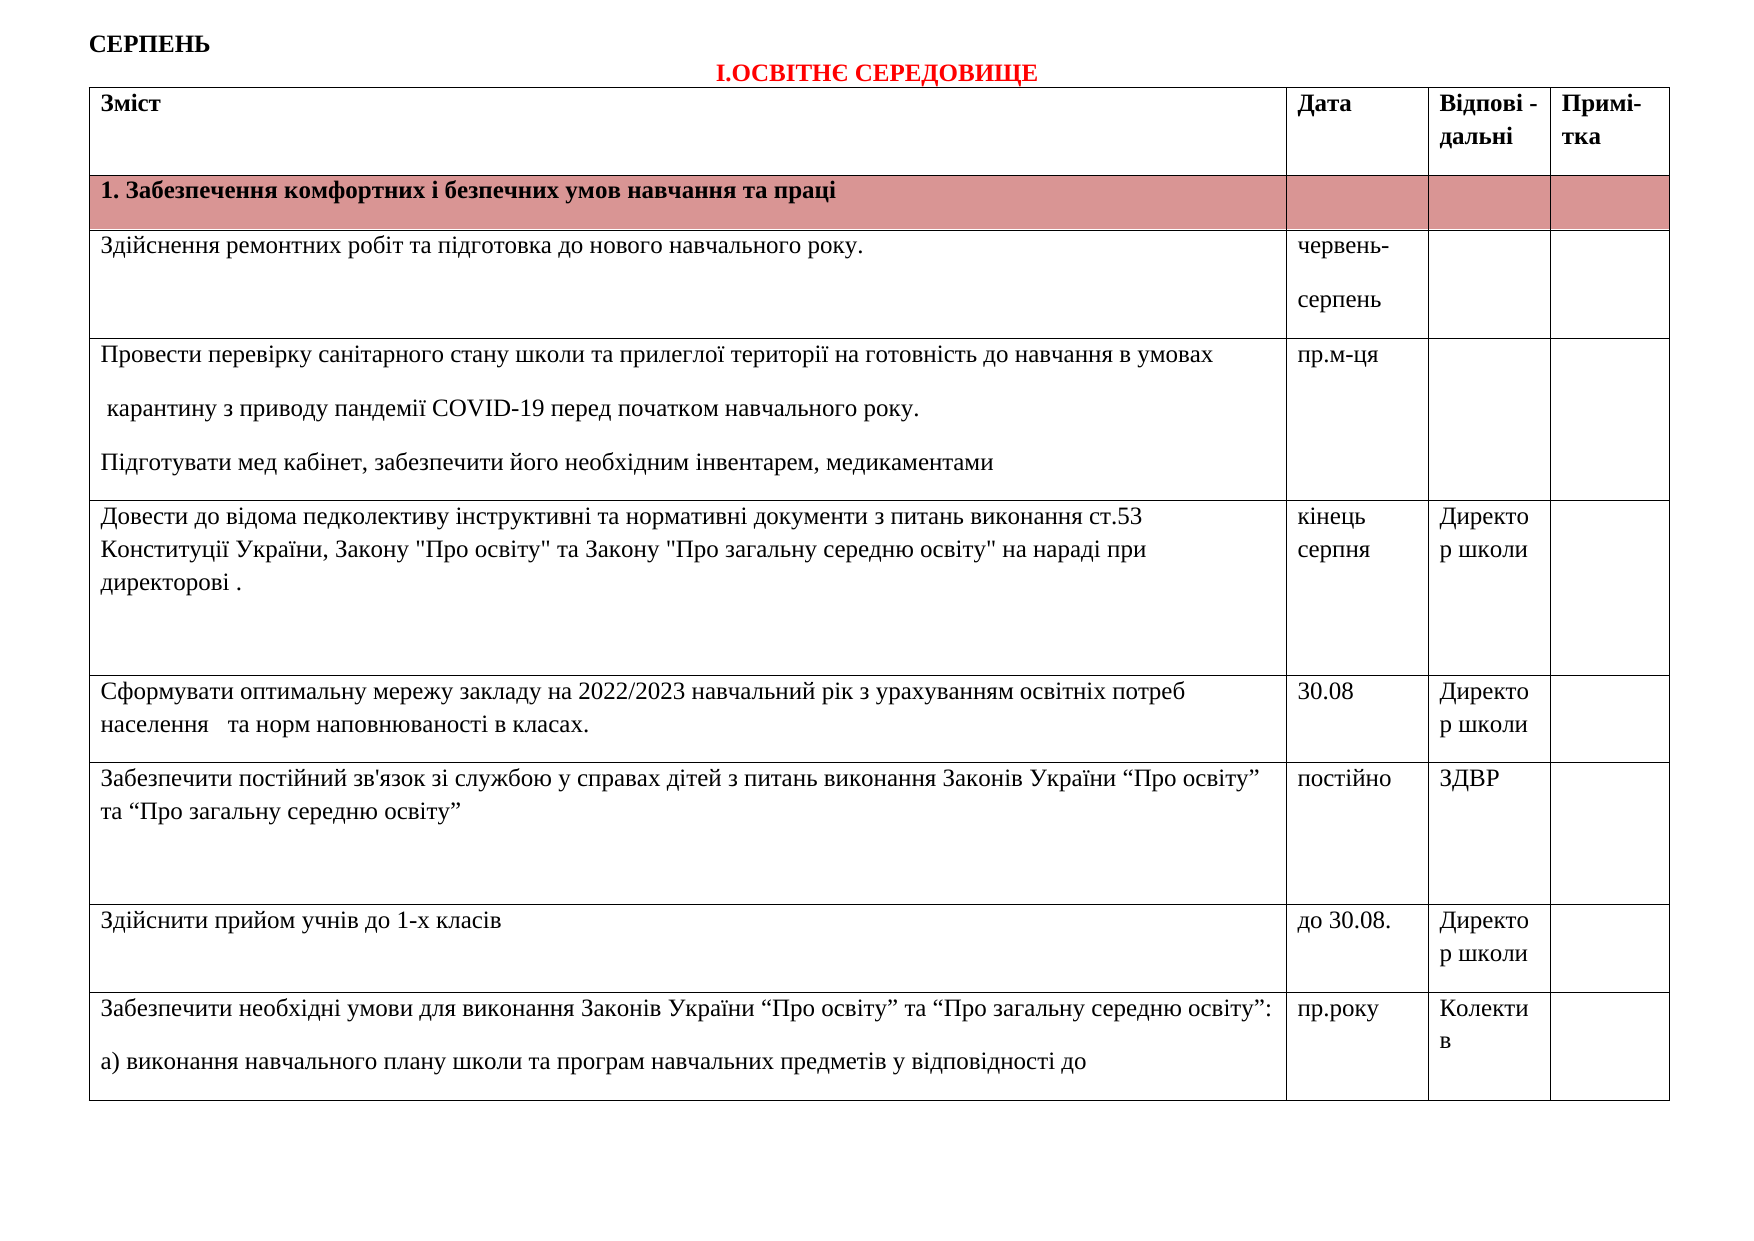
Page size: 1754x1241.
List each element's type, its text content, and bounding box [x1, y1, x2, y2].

table_cell Директор школи [1429, 501, 1550, 675]
table_cell Сформувати оптимальну мережу закладу на 2022/2023 навчальний рік з урахуванням освітніх потреб населення та норм наповнюваності в класах. [90, 676, 1286, 762]
table_header Зміст [90, 88, 1286, 174]
table_cell [1429, 176, 1550, 229]
table_header Дата [1287, 88, 1428, 174]
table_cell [90, 993, 1286, 1100]
text І.ОСВІТНЄ СЕРЕДОВИЩЕ [88, 58, 1665, 87]
table_cell Забезпечити постійний зв'язок зі службою у справах дітей з питань виконання Законів України “Про освіту” та “Про загальну середню освіту” [90, 763, 1286, 904]
table_header Відпові -дальні [1429, 88, 1550, 174]
table_cell [1551, 339, 1669, 500]
table_cell Провести перевірку санітарного стану школи та прилеглої території на готовність до навчання в умовах карантину з приводу пандемії COVID-19 перед початком навчального року. Підготувати мед кабінет, забезпечити його необхідним інвентарем, медикаментами [90, 339, 1286, 500]
table_cell ЗДВР [1429, 763, 1550, 904]
table_header Примі-тка [1551, 88, 1669, 174]
table_cell пр.м-ця [1287, 339, 1428, 500]
table_cell [1551, 905, 1669, 992]
table_cell 1. Забезпечення комфортних і безпечних умов навчання та праці [90, 176, 1286, 229]
table_cell Колектив [1429, 993, 1550, 1100]
table_cell [1551, 993, 1669, 1100]
table_cell Довести до відома педколективу інструктивні та нормативні документи з питань виконання ст.53 Конституції України, Закону "Про освіту" та Закону "Про загальну середню освіту" на нараді при директорові . [90, 501, 1286, 675]
table_cell 30.08 [1287, 676, 1428, 762]
table_cell до 30.08. [1287, 905, 1428, 992]
table_cell пр.року [1287, 993, 1428, 1100]
table_cell [1551, 763, 1669, 904]
table_cell [1287, 176, 1428, 229]
table_cell Директор школи [1429, 676, 1550, 762]
table_cell [1429, 231, 1550, 338]
table_cell Директор школи [1429, 905, 1550, 992]
table_cell червень- серпень [1287, 231, 1428, 338]
table_cell [1551, 231, 1669, 338]
table_cell кінець серпня [1287, 501, 1428, 675]
table_cell постійно [1287, 763, 1428, 904]
table_cell Здійснити прийом учнів до 1-х класів [90, 905, 1286, 992]
table_cell [1551, 676, 1669, 762]
table_cell [1551, 176, 1669, 229]
text СЕРПЕНЬ [88, 29, 1665, 58]
table_cell Здійснення ремонтних робіт та підготовка до нового навчального року. [90, 231, 1286, 338]
table_cell [1551, 501, 1669, 675]
table_cell [1429, 339, 1550, 500]
